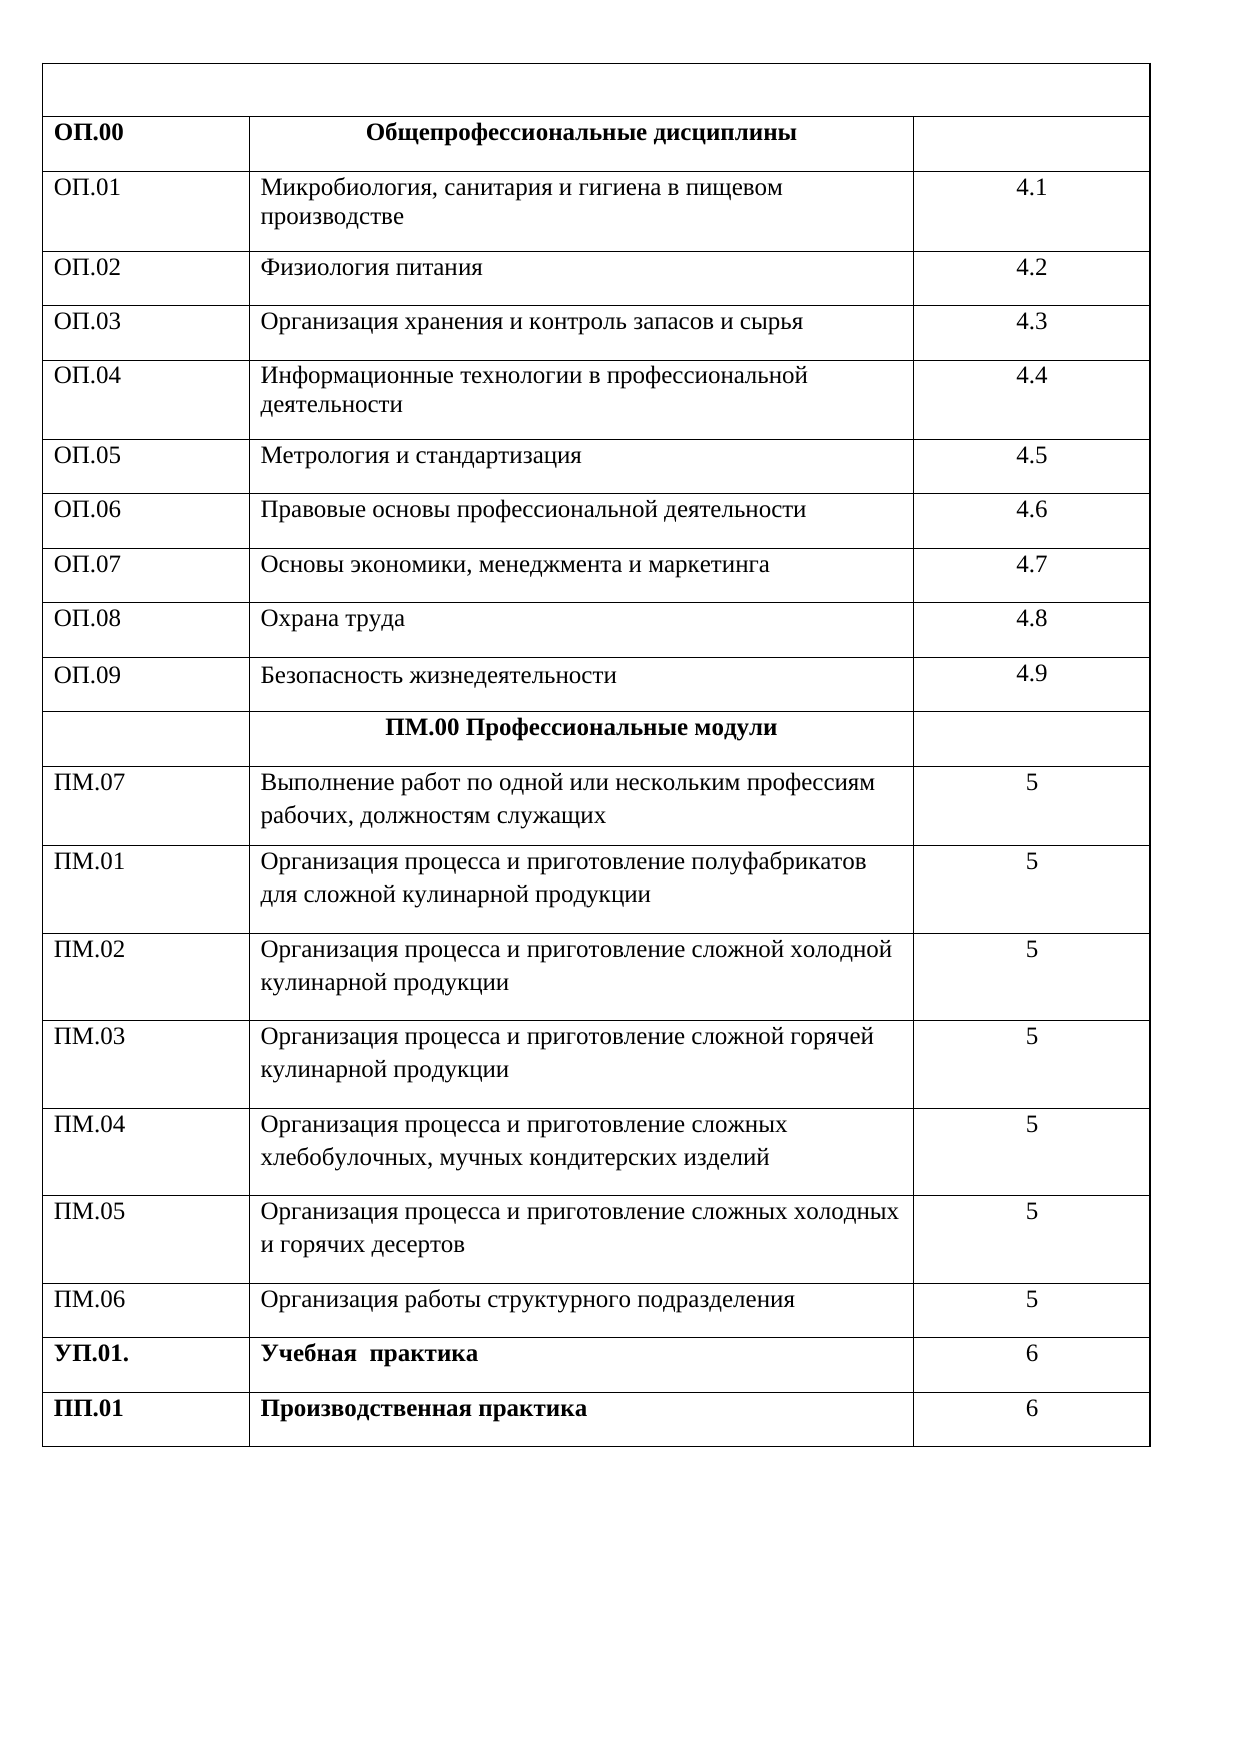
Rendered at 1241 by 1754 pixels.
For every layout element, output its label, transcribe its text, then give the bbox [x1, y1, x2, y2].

table_cell 5 [914, 846, 1149, 933]
table_cell 4.6 [914, 494, 1149, 548]
table_cell 4.2 [914, 252, 1149, 305]
table_cell ПМ.01 [43, 846, 249, 933]
table_cell ОП.07 [43, 549, 249, 602]
table_cell 4.5 [914, 440, 1149, 493]
table_cell Производственная практика [250, 1393, 913, 1446]
table_cell УП.01. [43, 1338, 249, 1392]
table_cell Выполнение работ по одной или нескольким профессиям рабочих, должностям служащих [250, 767, 913, 845]
table_cell 4.7 [914, 549, 1149, 602]
table_cell ОП.00 [43, 117, 249, 171]
table_cell ПМ.02 [43, 934, 249, 1020]
table_cell [914, 712, 1149, 766]
table_cell Организация процесса и приготовление полуфабрикатов для сложной кулинарной продукции [250, 846, 913, 933]
table_cell ПМ.05 [43, 1196, 249, 1283]
table_cell ПМ.00 Профессиональные модули [250, 712, 913, 766]
table_cell ОП.03 [43, 306, 249, 359]
table_cell 5 [914, 934, 1149, 1020]
table_cell Информационные технологии в профессиональной деятельности [250, 361, 913, 439]
table_cell Организация работы структурного подразделения [250, 1284, 913, 1337]
table_cell 5 [914, 767, 1149, 845]
table_cell Основы экономики, менеджмента и маркетинга [250, 549, 913, 602]
table_cell ОП.09 [43, 658, 249, 711]
table_cell Организация процесса и приготовление сложных хлебобулочных, мучных кондитерских изделий [250, 1109, 913, 1195]
table_cell 5 [914, 1196, 1149, 1283]
table_cell Учебная практика [250, 1338, 913, 1392]
table_cell ПМ.04 [43, 1109, 249, 1195]
table_cell Микробиология, санитария и гигиена в пищевом производстве [250, 172, 913, 251]
table_cell ПМ.03 [43, 1021, 249, 1108]
table_cell 4.8 [914, 603, 1149, 657]
table_cell Охрана труда [250, 603, 913, 657]
table_cell Организация хранения и контроль запасов и сырья [250, 306, 913, 359]
table_cell ОП.05 [43, 440, 249, 493]
table_cell [914, 117, 1149, 171]
table_cell 5 [914, 1109, 1149, 1195]
table_cell 4.1 [914, 172, 1149, 251]
table_cell ОП.01 [43, 172, 249, 251]
table_cell 4.9 [914, 658, 1149, 711]
table_cell 5 [914, 1021, 1149, 1108]
table_cell ОП.04 [43, 361, 249, 439]
table_cell Общепрофессиональные дисциплины [250, 117, 913, 171]
table_cell Организация процесса и приготовление сложной холодной кулинарной продукции [250, 934, 913, 1020]
table_cell 6 [914, 1338, 1149, 1392]
table_cell 5 [914, 1284, 1149, 1337]
table_cell ОП.06 [43, 494, 249, 548]
table_cell 4.3 [914, 306, 1149, 359]
table_cell Безопасность жизнедеятельности [250, 658, 913, 711]
table_cell Организация процесса и приготовление сложных холодных и горячих десертов [250, 1196, 913, 1283]
table_cell [43, 712, 249, 766]
table_cell Физиология питания [250, 252, 913, 305]
table_cell ПП.01 [43, 1393, 249, 1446]
table_cell 6 [914, 1393, 1149, 1446]
table_cell ОП.08 [43, 603, 249, 657]
table_cell ОП.02 [43, 252, 249, 305]
table_cell ПМ.06 [43, 1284, 249, 1337]
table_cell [43, 64, 1149, 116]
table_cell ПМ.07 [43, 767, 249, 845]
table_cell Правовые основы профессиональной деятельности [250, 494, 913, 548]
table_cell Метрология и стандартизация [250, 440, 913, 493]
table_cell Организация процесса и приготовление сложной горячей кулинарной продукции [250, 1021, 913, 1108]
table_cell 4.4 [914, 361, 1149, 439]
